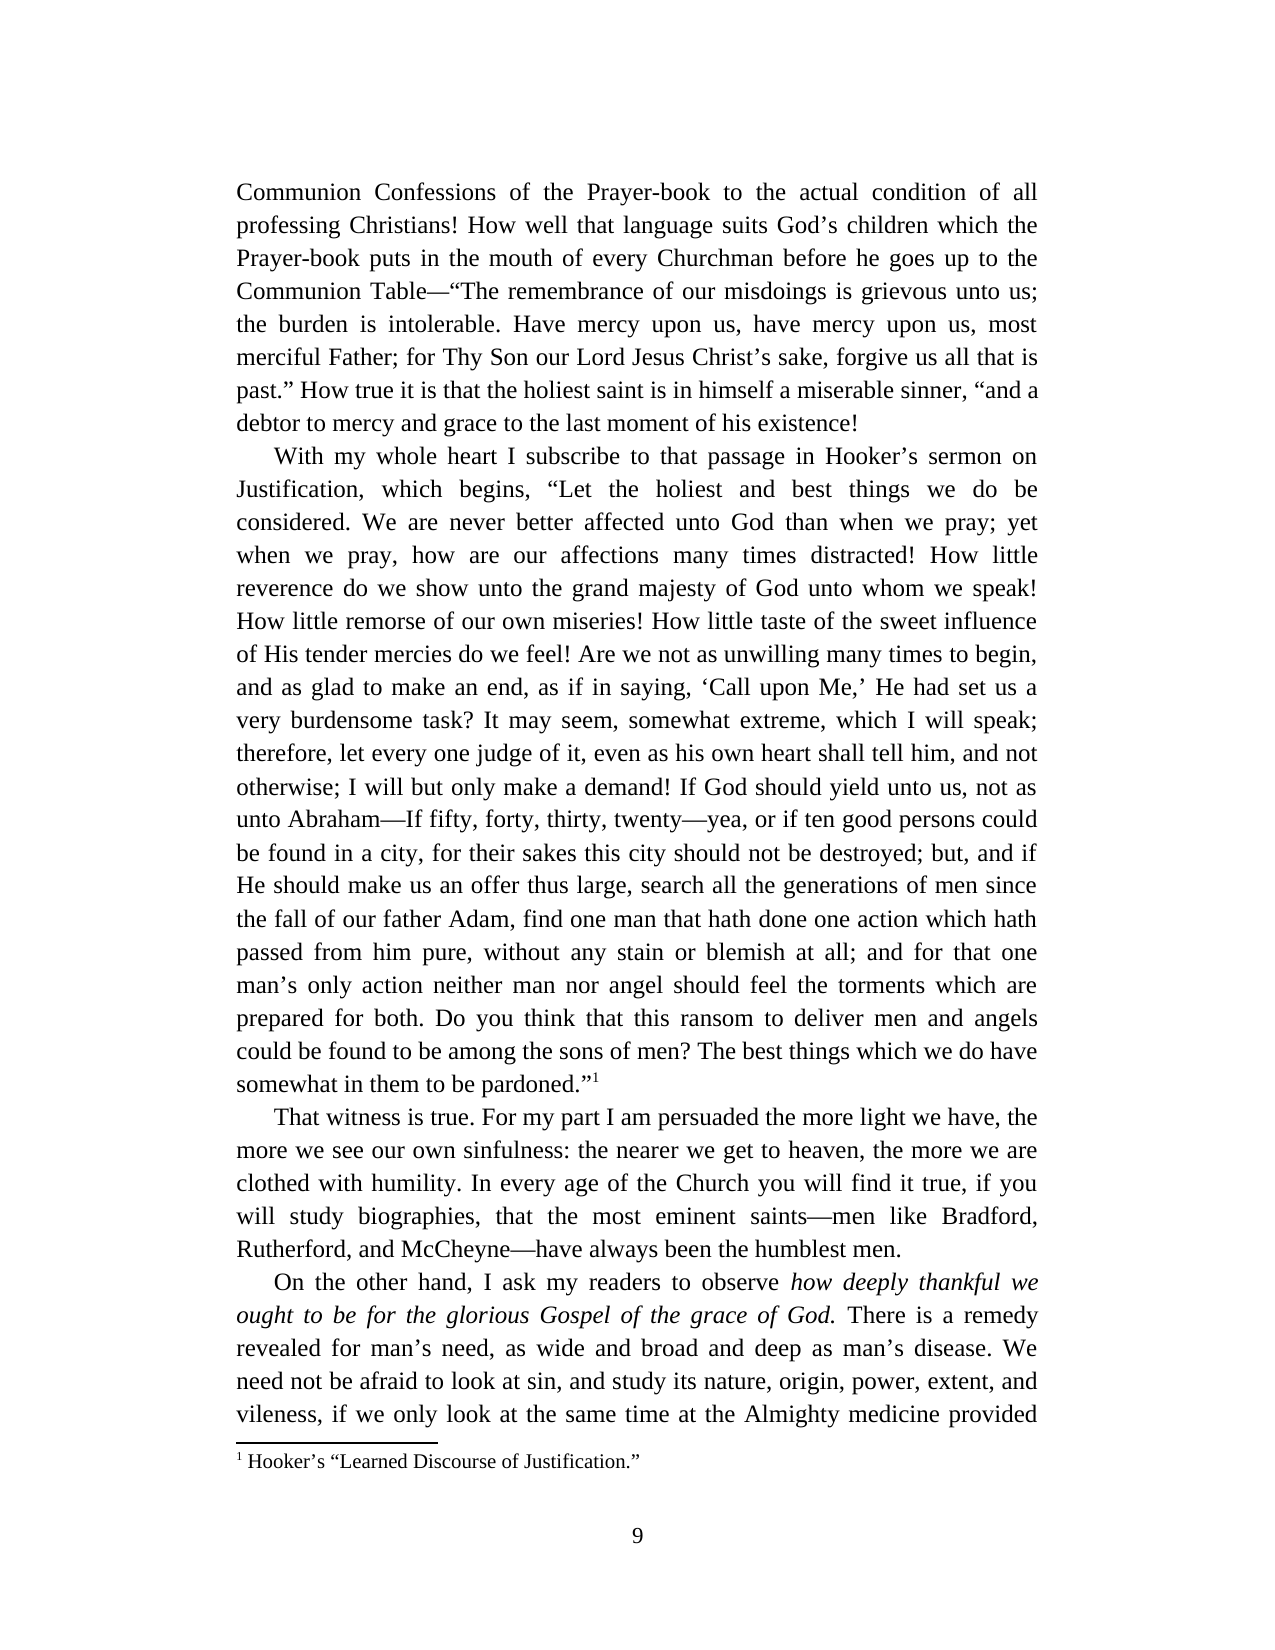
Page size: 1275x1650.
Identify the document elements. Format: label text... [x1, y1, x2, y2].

text With my whole heart I subscribe to that passage in Hooker’s sermon on Justification, which begins, “Let the holiest and best things we do be considered. We are never better affected unto God than when we pray; yet when we pray, how are our affections many times distracted! How little reverence do we show unto the grand majesty of God unto whom we speak! How little remorse of our own miseries! How little taste of the sweet influence of His tender mercies do we feel! Are we not as unwilling many times to begin, and as glad to make an end, as if in saying, ‘Call upon Me,’ He had set us a very burdensome task? It may seem, somewhat extreme, which I will speak; therefore, let every one judge of it, even as his own heart shall tell him, and not otherwise; I will but only make a demand! If God should yield unto us, not as unto Abraham—If fifty, forty, thirty, twenty—yea, or if ten good persons could be found in a city, for their sakes this city should not be destroyed; but, and if He should make us an offer thus large, search all the generations of men since the fall of our father Adam, find one man that hath done one action which hath passed from him pure, without any stain or blemish at all; and for that one man’s only action neither man nor angel should feel the torments which are prepared for both. Do you think that this ransom to deliver men and angels could be found to be among the sons of men? The best things which we do have somewhat in them to be pardoned.” [236, 441, 1039, 1097]
text That witness is true. For my part I am persuaded the more light we have, the more we see our own sinfulness: the nearer we get to heaven, the more we are clothed with humility. In every age of the Church you will find it true, if you will study biographies, that the most eminent saints—men like Bradford, Rutherford, and McCheyne—have always been the humblest men. [236, 1102, 1039, 1263]
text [236, 177, 1039, 437]
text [236, 1267, 1039, 1428]
